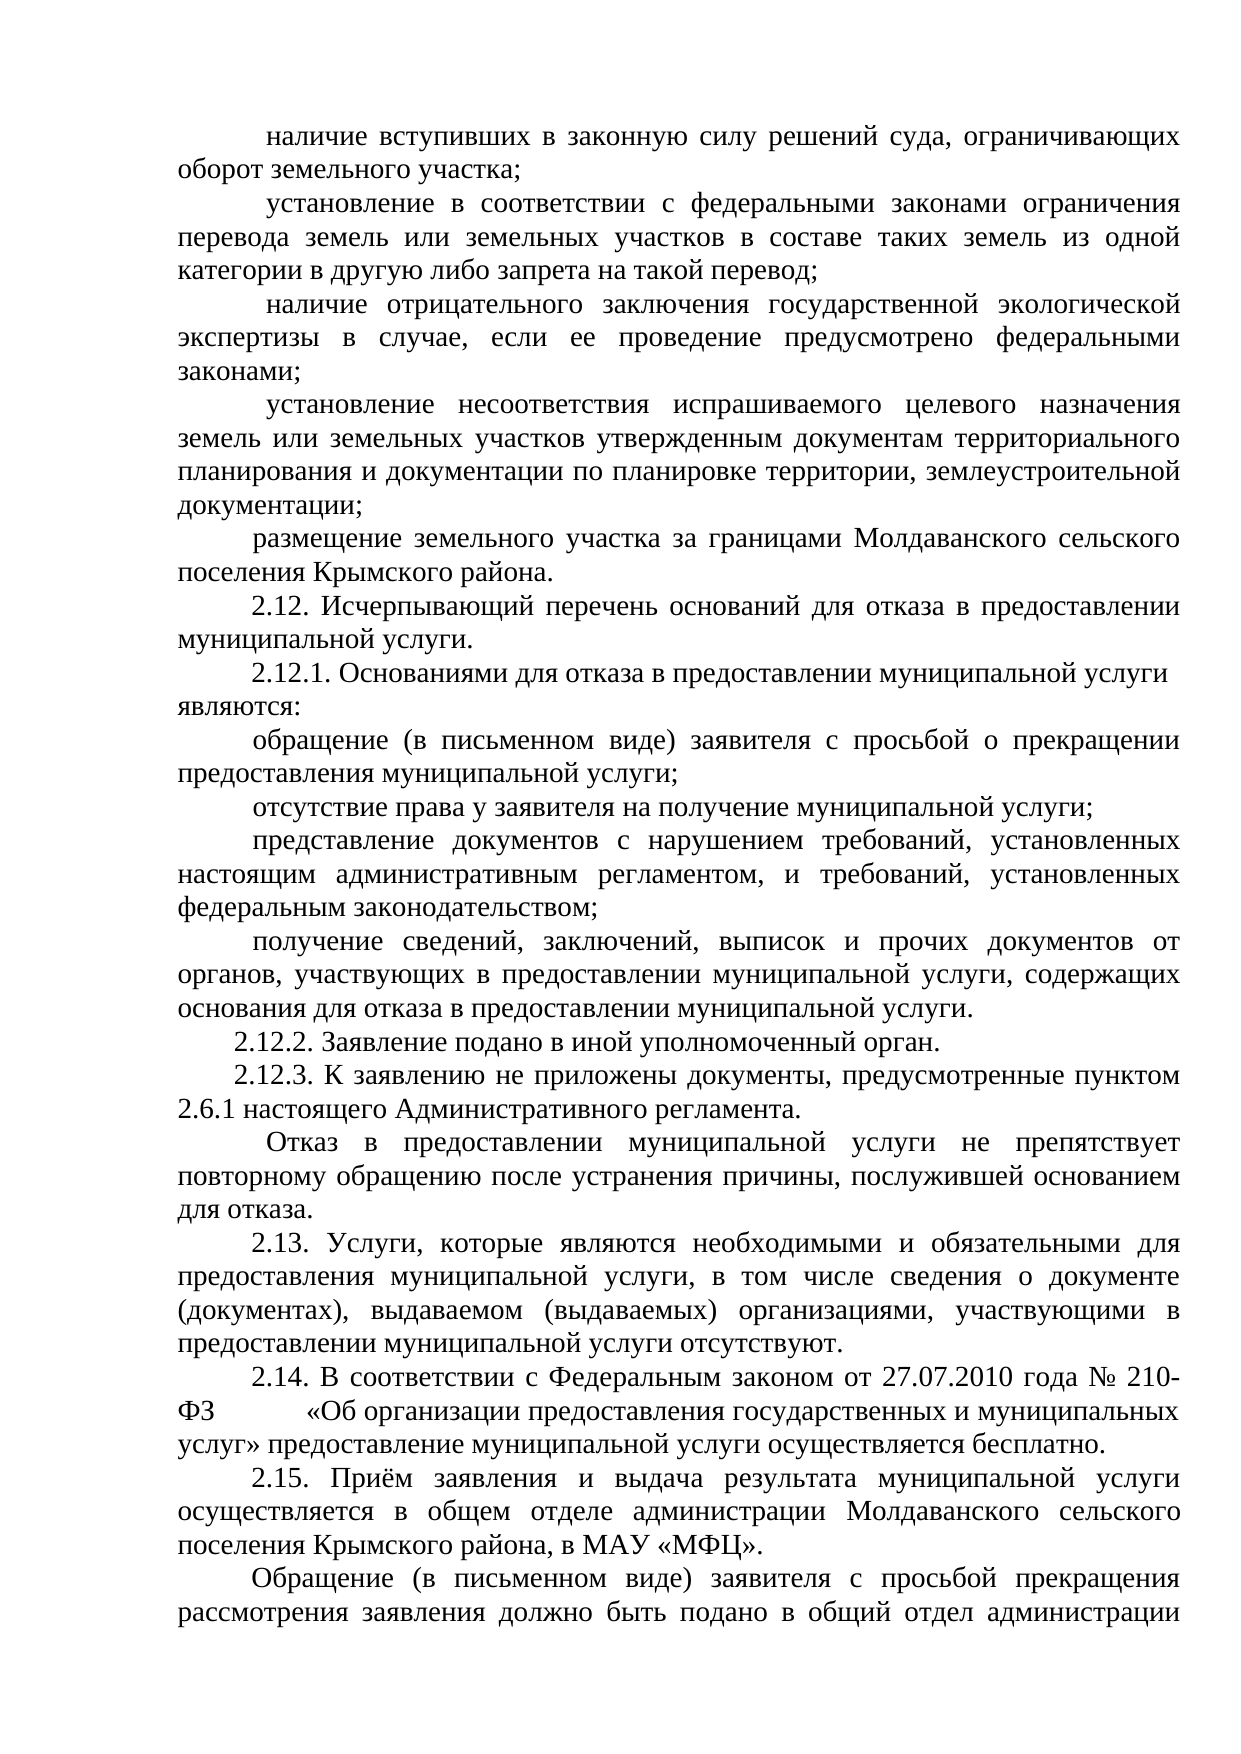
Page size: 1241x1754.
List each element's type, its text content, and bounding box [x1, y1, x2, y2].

text представление документов с нарушением требований, установленных настоящим административным регламентом, и требований, установленных федеральным законодательством; [177, 822, 1181, 923]
text установление несоответствия испрашиваемого целевого назначения земель или земельных участков утвержденным документам территориального планирования и документации по планировке территории, землеустроительной документации; [177, 386, 1181, 521]
text установление в соответствии с федеральными законами ограничения перевода земель или земельных участков в составе таких земель из одной категории в другую либо запрета на такой перевод; [177, 185, 1181, 286]
text 2.12.3. К заявлению не приложены документы, предусмотренные пунктом 2.6.1 настоящего Административного регламента. [177, 1057, 1181, 1124]
text обращение (в письменном виде) заявителя с просьбой о прекращении предоставления муниципальной услуги; [177, 722, 1181, 789]
text 2.13. Услуги, которые являются необходимыми и обязательными для предоставления муниципальной услуги, в том числе сведения о документе (документах), выдаваемом (выдаваемых) организациями, участвующими в предоставлении муниципальной услуги отсутствуют. [177, 1225, 1181, 1359]
text 2.12.2. Заявление подано в иной уполномоченный орган. [177, 1024, 1181, 1057]
text наличие отрицательного заключения государственной экологической экспертизы в случае, если ее проведение предусмотрено федеральными законами; [177, 286, 1181, 386]
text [177, 1560, 1181, 1627]
text 2.14. В соответствии с Федеральным законом от 27.07.2010 года № 210-ФЗ «Об организации предоставления государственных и муниципальных услуг» предоставление муниципальной услуги осуществляется бесплатно. [177, 1359, 1181, 1460]
text Отказ в предоставлении муниципальной услуги не препятствует повторному обращению после устранения причины, послужившей основанием для отказа. [177, 1124, 1181, 1225]
text получение сведений, заключений, выписок и прочих документов от органов, участвующих в предоставлении муниципальной услуги, содержащих основания для отказа в предоставлении муниципальной услуги. [177, 923, 1181, 1024]
text 2.12.1. Основаниями для отказа в предоставлении муниципальной услуги являются: [177, 655, 1181, 722]
text размещение земельного участка за границами Молдаванского сельского поселения Крымского района. [177, 521, 1181, 588]
text 2.12. Исчерпывающий перечень оснований для отказа в предоставлении муниципальной услуги. [177, 588, 1181, 655]
text 2.15. Приём заявления и выдача результата муниципальной услуги осуществляется в общем отделе администрации Молдаванского сельского поселения Крымского района, в МАУ «МФЦ». [177, 1460, 1181, 1560]
text отсутствие права у заявителя на получение муниципальной услуги; [177, 789, 1181, 822]
text наличие вступивших в законную силу решений суда, ограничивающих оборот земельного участка; [177, 118, 1181, 185]
